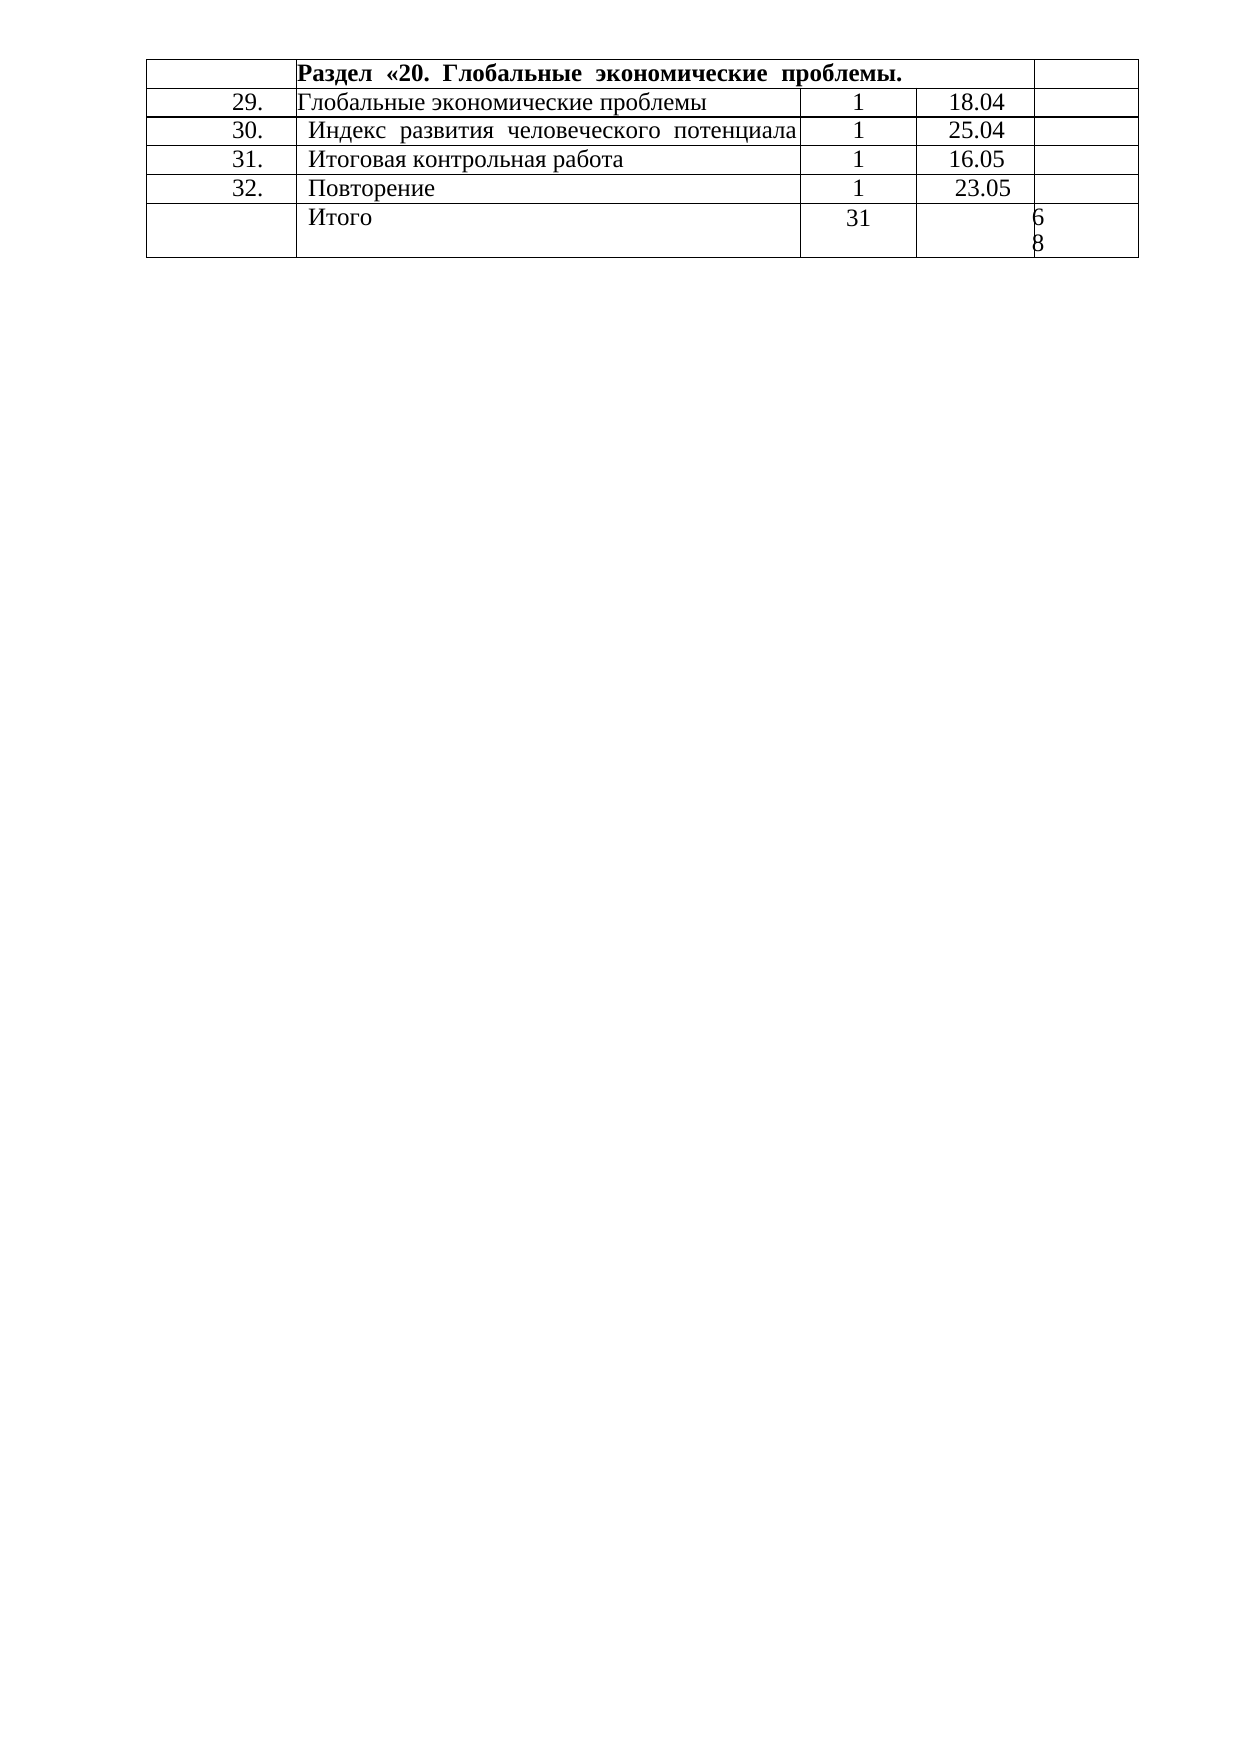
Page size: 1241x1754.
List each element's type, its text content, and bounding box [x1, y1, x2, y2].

table_cell [1035, 118, 1138, 145]
table_cell Итоговая контрольная работа [297, 146, 800, 174]
table_cell [1035, 204, 1138, 257]
table_cell 1 [801, 146, 916, 174]
table_cell 18.04 [917, 89, 1034, 116]
table_cell 1 [801, 89, 916, 116]
table_cell [1035, 89, 1138, 116]
table_cell Глобальные экономические проблемы [297, 89, 800, 116]
table_cell [1035, 146, 1138, 174]
table_cell 31 [801, 204, 916, 257]
table_cell [147, 175, 296, 202]
table_cell 68 [917, 204, 1034, 257]
table_cell 23.05 [917, 175, 1034, 202]
table_cell [147, 204, 296, 257]
table_cell 1 [801, 118, 916, 145]
table_cell 16.05 [917, 146, 1034, 174]
table_cell Повторение [297, 175, 800, 202]
table_cell [1035, 60, 1138, 88]
table_cell 25.04 [917, 118, 1034, 145]
table_cell [1035, 175, 1138, 202]
table_cell Индекс развития человеческого потенциала [297, 118, 800, 145]
table_cell [147, 118, 296, 145]
table_cell [147, 60, 296, 88]
table_cell Итого [297, 204, 800, 257]
table_cell Раздел «20. Глобальные экономические проблемы. [297, 60, 1034, 88]
table_cell [147, 146, 296, 174]
table_cell [147, 89, 296, 116]
table_cell 1 [801, 175, 916, 202]
